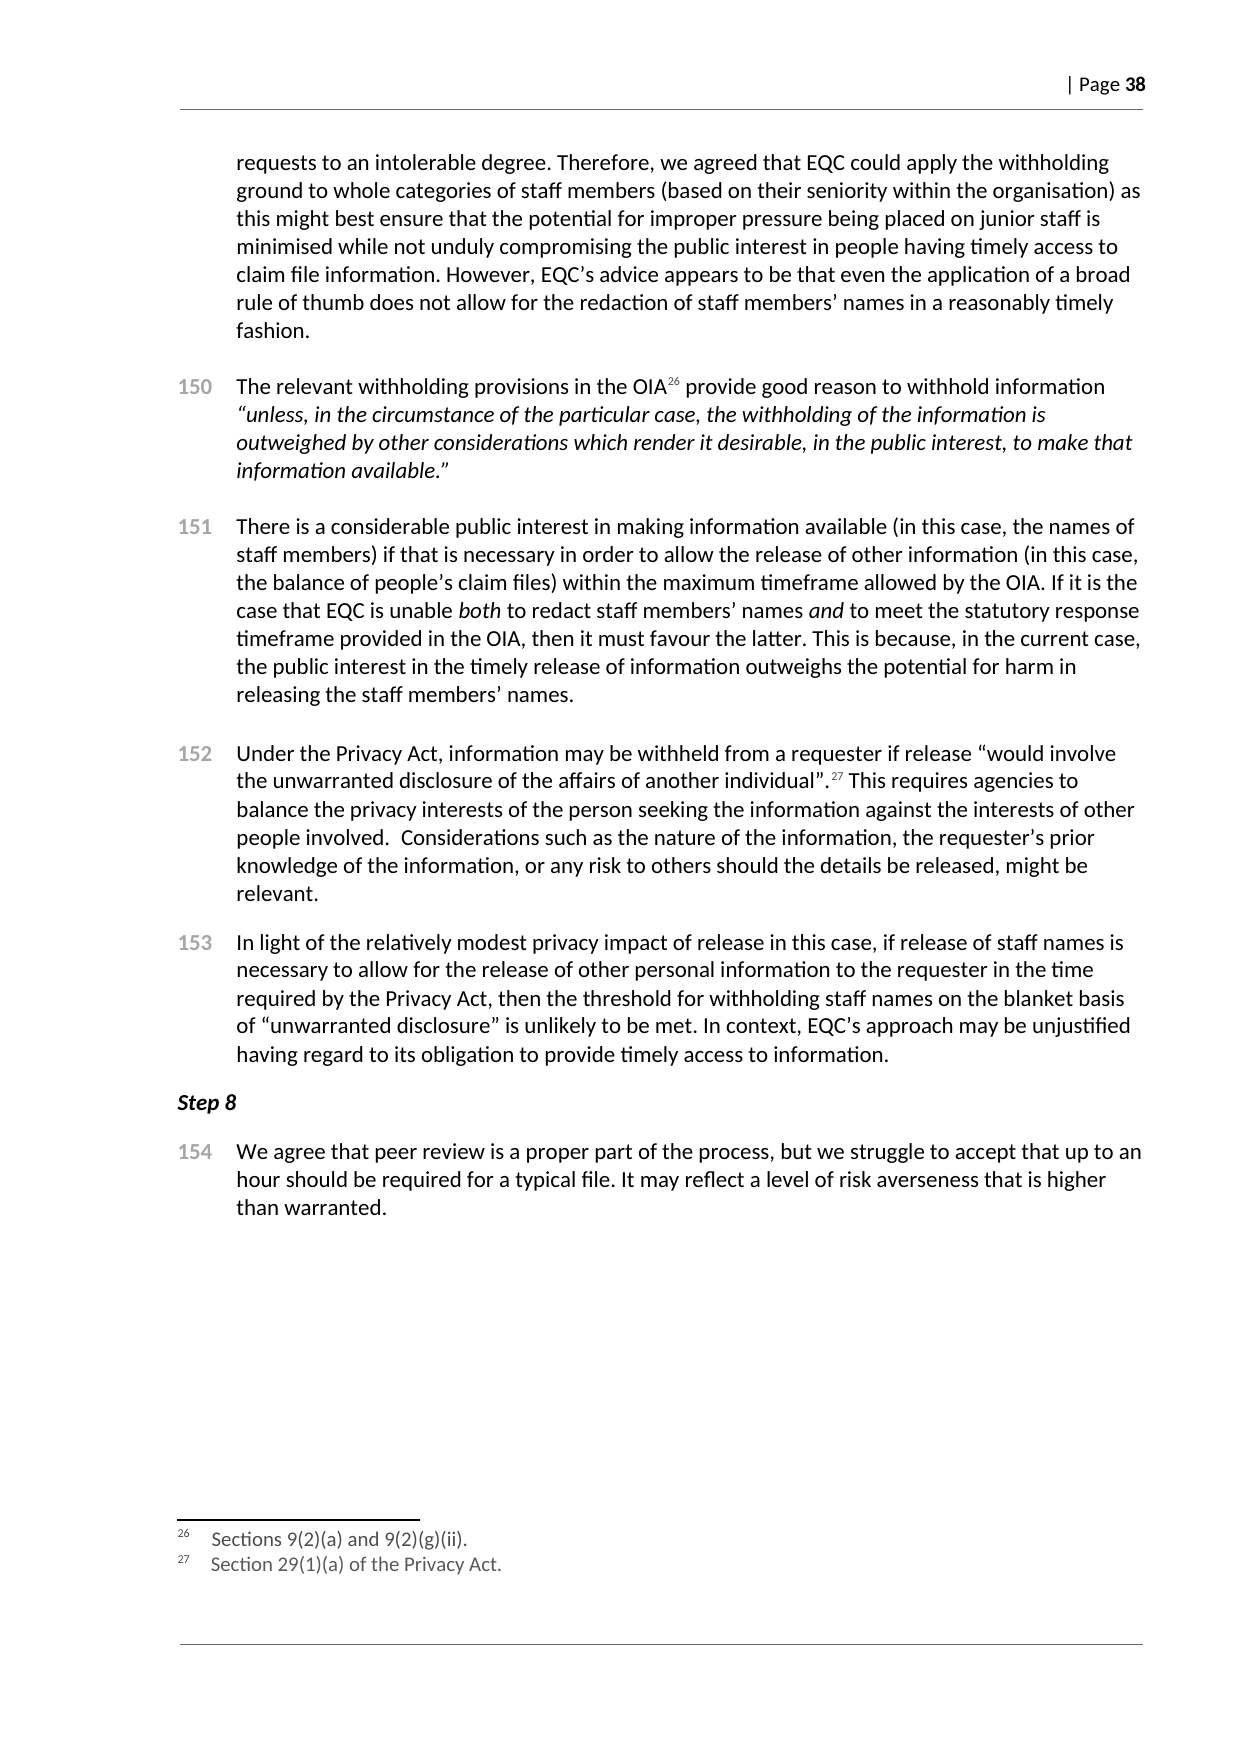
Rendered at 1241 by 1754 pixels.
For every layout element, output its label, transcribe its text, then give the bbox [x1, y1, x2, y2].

text 153 In light of the relatively modest privacy impact of release in this case, if release of staff names is necessary to allow for the release of other personal information to the requester in the time required by the Privacy Act, then the threshold for withholding staff names on the blanket basis of “unwarranted disclosure” is unlikely to be met. In context, EQC’s approach may be unjustified having regard to its obligation to provide timely access to information. [177, 928, 1146, 1068]
list We agree that peer review is a proper part of the process, but we struggle to accept that up to an hour should be required for a typical file. It may reflect a level of risk averseness that is higher than warranted. [177, 1137, 1146, 1221]
list There is a considerable public interest in making information available (in this case, the names of staff members) if that is necessary in order to allow the release of other information (in this case, the balance of people’s claim files) within the maximum timeframe allowed by the OIA. If it is the case that EQC is unable both to redact staff members’ names and to meet the statutory response timeframe provided in the OIA, then it must favour the latter. This is because, in the current case, the public interest in the timely release of information outweighs the potential for harm in releasing the staff members’ names. [177, 512, 1146, 708]
list Under the Privacy Act, information may be withheld from a requester if release “would involve the unwarranted disclosure of the affairs of another individual”. This requires agencies to balance the privacy interests of the person seeking the information against the interests of other people involved. Considerations such as the nature of the information, the requester’s prior knowledge of the information, or any risk to others should the details be released, might be relevant. [177, 739, 1146, 907]
list The relevant withholding provisions in the OIA provide good reason to withhold information “unless, in the circumstance of the particular case, the withholding of the information is outweighed by other considerations which render it desirable, in the public interest, to make that information available.” [177, 372, 1146, 484]
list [177, 148, 1146, 344]
text Step 8 [177, 1088, 1146, 1117]
